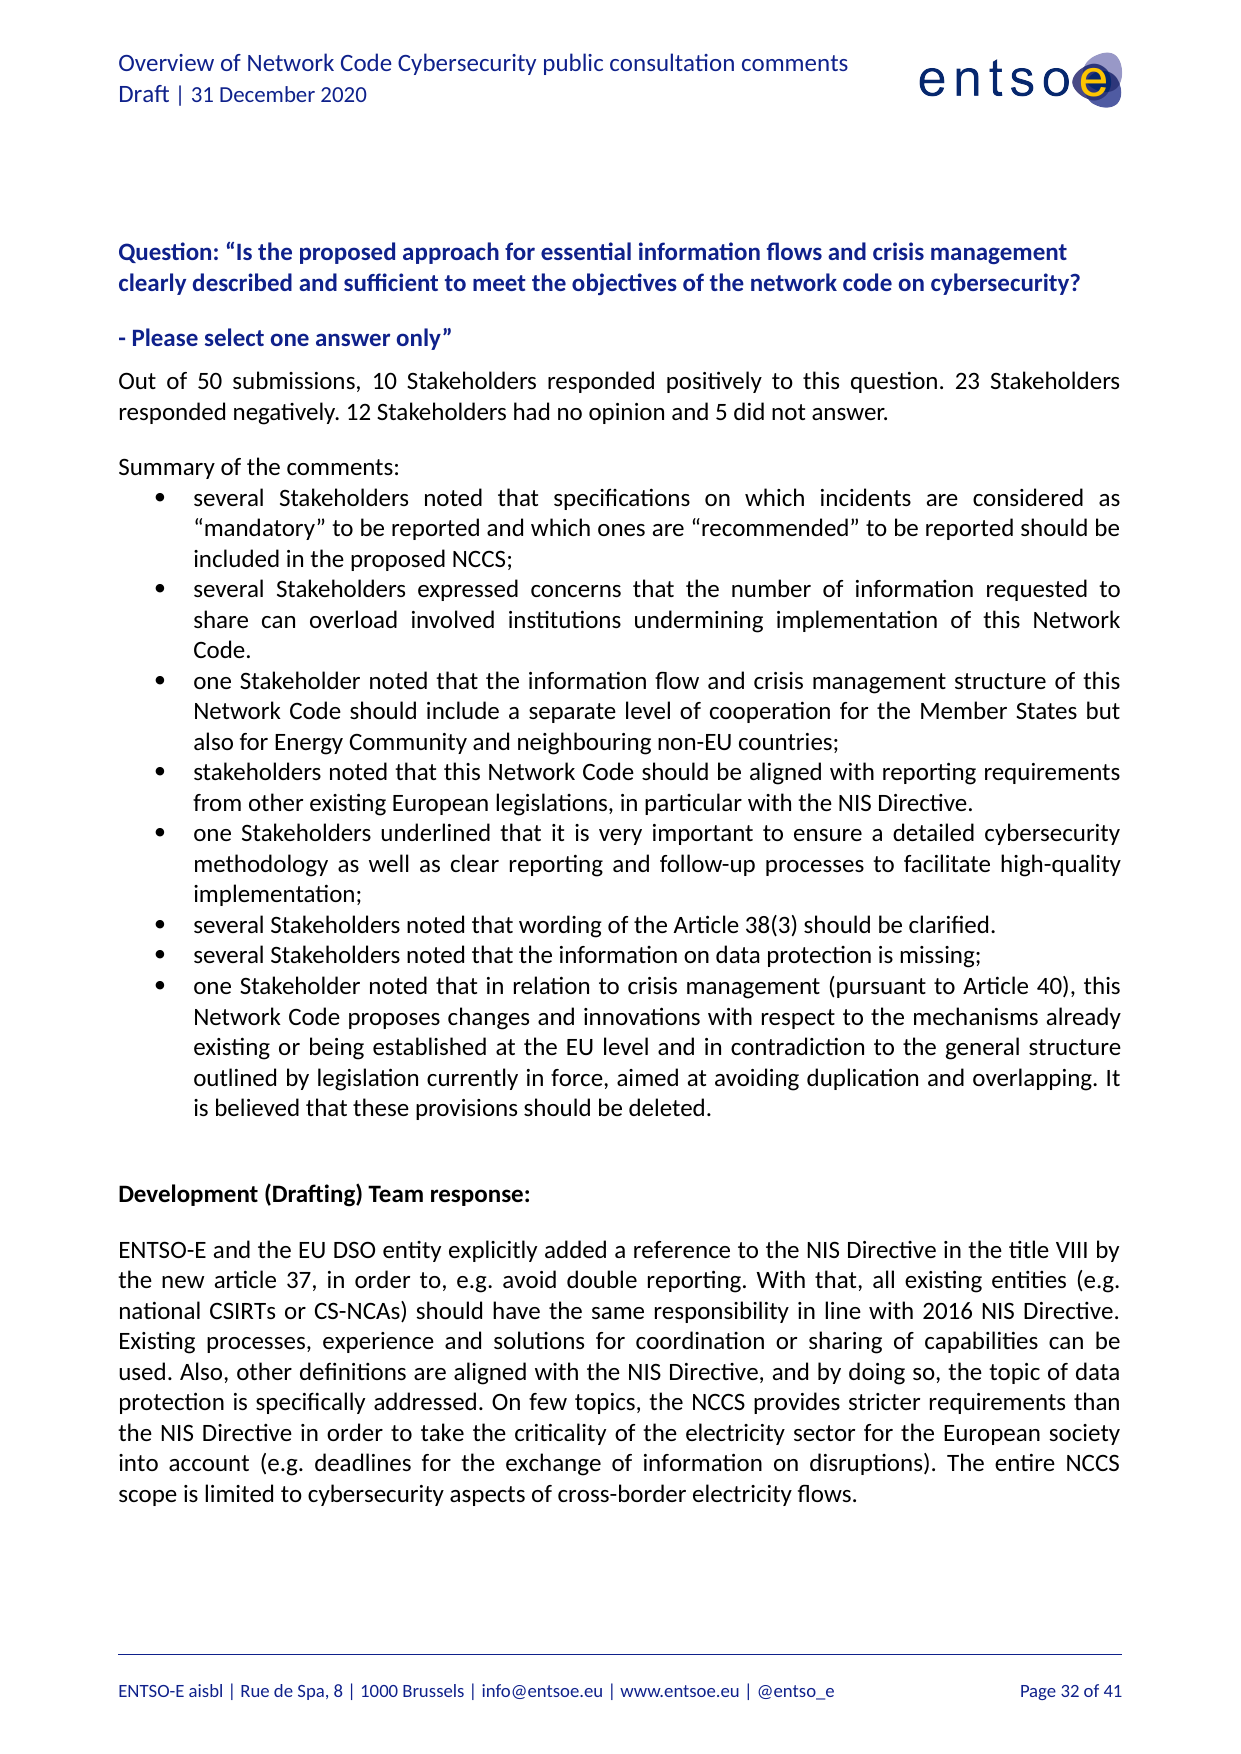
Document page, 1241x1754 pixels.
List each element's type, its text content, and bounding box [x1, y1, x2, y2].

list one Stakeholder noted that in relation to crisis management (pursuant to Article 40), this Network Code proposes changes and innovations with respect to the mechanisms already existing or being established at the EU level and in contradiction to the general structure outlined by legislation currently in force, aimed at avoiding duplication and overlapping. It is believed that these provisions should be deleted. [156, 970, 1122, 1123]
list several Stakeholders expressed concerns that the number of information requested to share can overload involved institutions undermining implementation of this Network Code. [156, 573, 1122, 665]
picture [916, 52, 1127, 110]
text Development (Drafting) Team response: [118, 1178, 1122, 1209]
list stakeholders noted that this Network Code should be aligned with reporting requirements from other existing European legislations, in particular with the NIS Directive. [156, 757, 1122, 818]
text - Please select one answer only” [118, 322, 1122, 353]
list several Stakeholders noted that specifications on which incidents are considered as “mandatory” to be reported and which ones are “recommended” to be reported should be included in the proposed NCCS; [156, 482, 1122, 573]
text ENTSO-E and the EU DSO entity explicitly added a reference to the NIS Directive in the title VIII by the new article 37, in order to, e.g. avoid double reporting. With that, all existing entities (e.g. national CSIRTs or CS-NCAs) should have the same responsibility in line with 2016 NIS Directive. Existing processes, experience and solutions for coordination or sharing of capabilities can be used. Also, other definitions are aligned with the NIS Directive, and by doing so, the topic of data protection is specifically addressed. On few topics, the NCCS provides stricter requirements than the NIS Directive in order to take the criticality of the electricity sector for the European society into account (e.g. deadlines for the exchange of information on disruptions). The entire NCCS scope is limited to cybersecurity aspects of cross-border electricity flows. [118, 1234, 1122, 1508]
list several Stakeholders noted that wording of the Article 38(3) should be clarified. [156, 909, 1122, 940]
list several Stakeholders noted that the information on data protection is missing; [156, 940, 1122, 970]
list one Stakeholder noted that the information flow and crisis management structure of this Network Code should include a separate level of cooperation for the Member States but also for Energy Community and neighbouring non-EU countries; [156, 665, 1122, 757]
text Question: “Is the proposed approach for essential information flows and crisis management clearly described and sufficient to meet the objectives of the network code on cybersecurity? [118, 236, 1122, 297]
text Out of 50 submissions, 10 Stakeholders responded positively to this question. 23 Stakeholders responded negatively. 12 Stakeholders had no opinion and 5 did not answer. [118, 365, 1122, 426]
list one Stakeholders underlined that it is very important to ensure a detailed cybersecurity methodology as well as clear reporting and follow-up processes to facilitate high-quality implementation; [156, 818, 1122, 909]
text Summary of the comments: [118, 451, 1122, 482]
